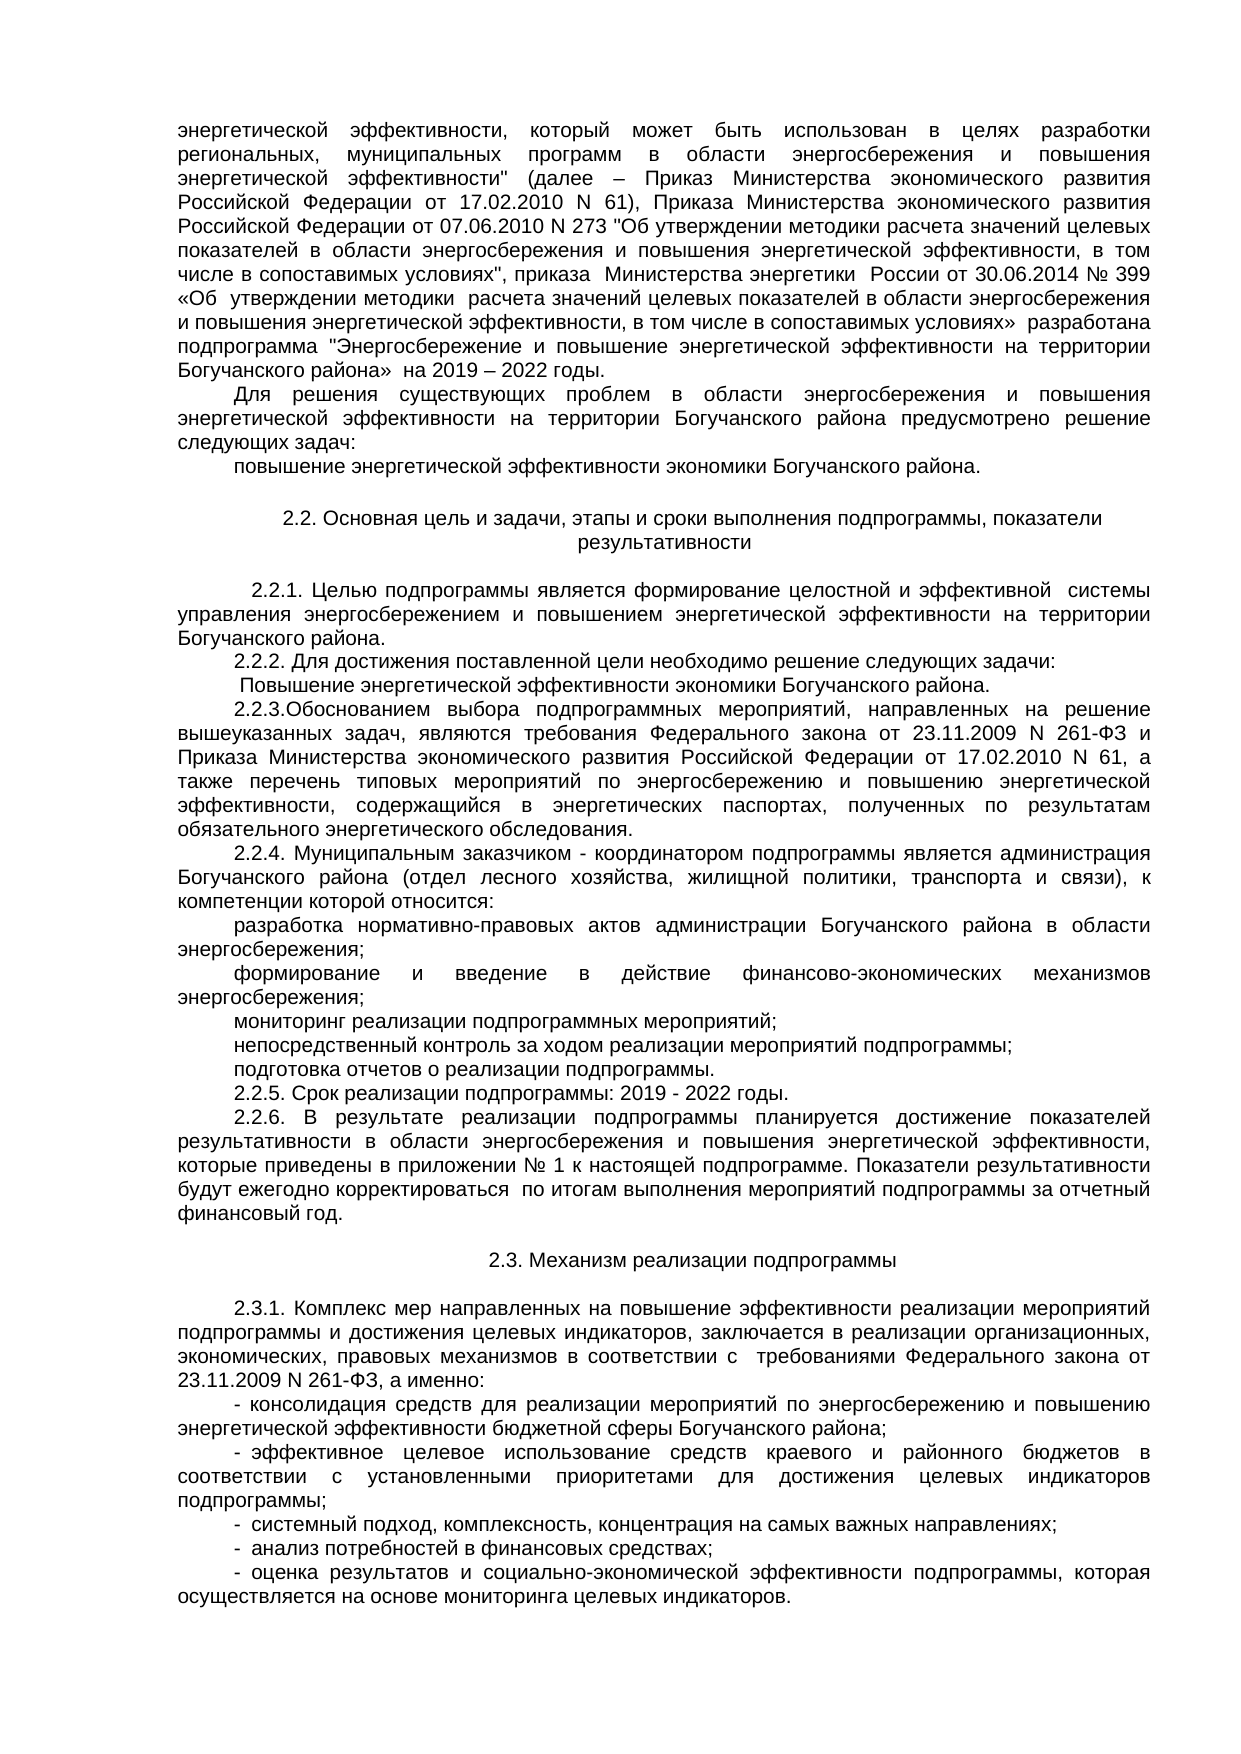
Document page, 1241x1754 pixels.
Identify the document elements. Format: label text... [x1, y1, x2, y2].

text 2.2. Основная цель и задачи, этапы и сроки выполнения подпрограммы, показатели результативности [177, 506, 1152, 553]
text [177, 118, 1152, 382]
text повышение энергетической эффективности экономики Богучанского района. [177, 453, 1152, 477]
text - эффективное целевое использование средств краевого и районного бюджетов в соответствии с установленными приоритетами для достижения целевых индикаторов подпрограммы; [177, 1440, 1152, 1512]
text непосредственный контроль за ходом реализации мероприятий подпрограммы; [177, 1033, 1152, 1057]
text Повышение энергетической эффективности экономики Богучанского района. [177, 673, 1152, 697]
text 2.2.3.Обоснованием выбора подпрограммных мероприятий, направленных на решение вышеуказанных задач, являются требования Федерального закона от 23.11.2009 N 261-ФЗ и Приказа Министерства экономического развития Российской Федерации от 17.02.2010 N 61, а также перечень типовых мероприятий по энергосбережению и повышению энергетической эффективности, содержащийся в энергетических паспортах, полученных по результатам обязательного энергетического обследования. [177, 697, 1152, 841]
text 2.2.5. Срок реализации подпрограммы: 2019 - 2022 годы. [177, 1081, 1152, 1104]
text 2.3.1. Комплекс мер направленных на повышение эффективности реализации мероприятий подпрограммы и достижения целевых индикаторов, заключается в реализации организационных, экономических, правовых механизмов в соответствии с требованиями Федерального закона от 23.11.2009 N 261-ФЗ, а именно: [177, 1296, 1152, 1392]
text - системный подход, комплексность, концентрация на самых важных направлениях; [177, 1512, 1152, 1536]
text - оценка результатов и социально-экономической эффективности подпрограммы, которая осуществляется на основе мониторинга целевых индикаторов. [177, 1560, 1152, 1608]
text - консолидация средств для реализации мероприятий по энергосбережению и повышению энергетической эффективности бюджетной сферы Богучанского района; [177, 1392, 1152, 1440]
text подготовка отчетов о реализации подпрограммы. [177, 1057, 1152, 1081]
text Для решения существующих проблем в области энергосбережения и повышения энергетической эффективности на территории Богучанского района предусмотрено решение следующих задач: [177, 382, 1152, 453]
text 2.2.2. Для достижения поставленной цели необходимо решение следующих задачи: [177, 649, 1152, 673]
text - анализ потребностей в финансовых средствах; [177, 1536, 1152, 1560]
text разработка нормативно-правовых актов администрации Богучанского района в области энергосбережения; [177, 913, 1152, 961]
text 2.2.6. В результате реализации подпрограммы планируется достижение показателей результативности в области энергосбережения и повышения энергетической эффективности, которые приведены в приложении № 1 к настоящей подпрограмме. Показатели результативности будут ежегодно корректироваться по итогам выполнения мероприятий подпрограммы за отчетный финансовый год. [177, 1104, 1152, 1224]
text 2.2.4. Муниципальным заказчиком - координатором подпрограммы является администрация Богучанского района (отдел лесного хозяйства, жилищной политики, транспорта и связи), к компетенции которой относится: [177, 841, 1152, 913]
text 2.3. Механизм реализации подпрограммы [177, 1248, 1152, 1272]
text 2.2.1. Целью подпрограммы является формирование целостной и эффективной системы управления энергосбережением и повышением энергетической эффективности на территории Богучанского района. [177, 577, 1152, 649]
text формирование и введение в действие финансово-экономических механизмов энергосбережения; [177, 961, 1152, 1009]
text мониторинг реализации подпрограммных мероприятий; [177, 1009, 1152, 1033]
